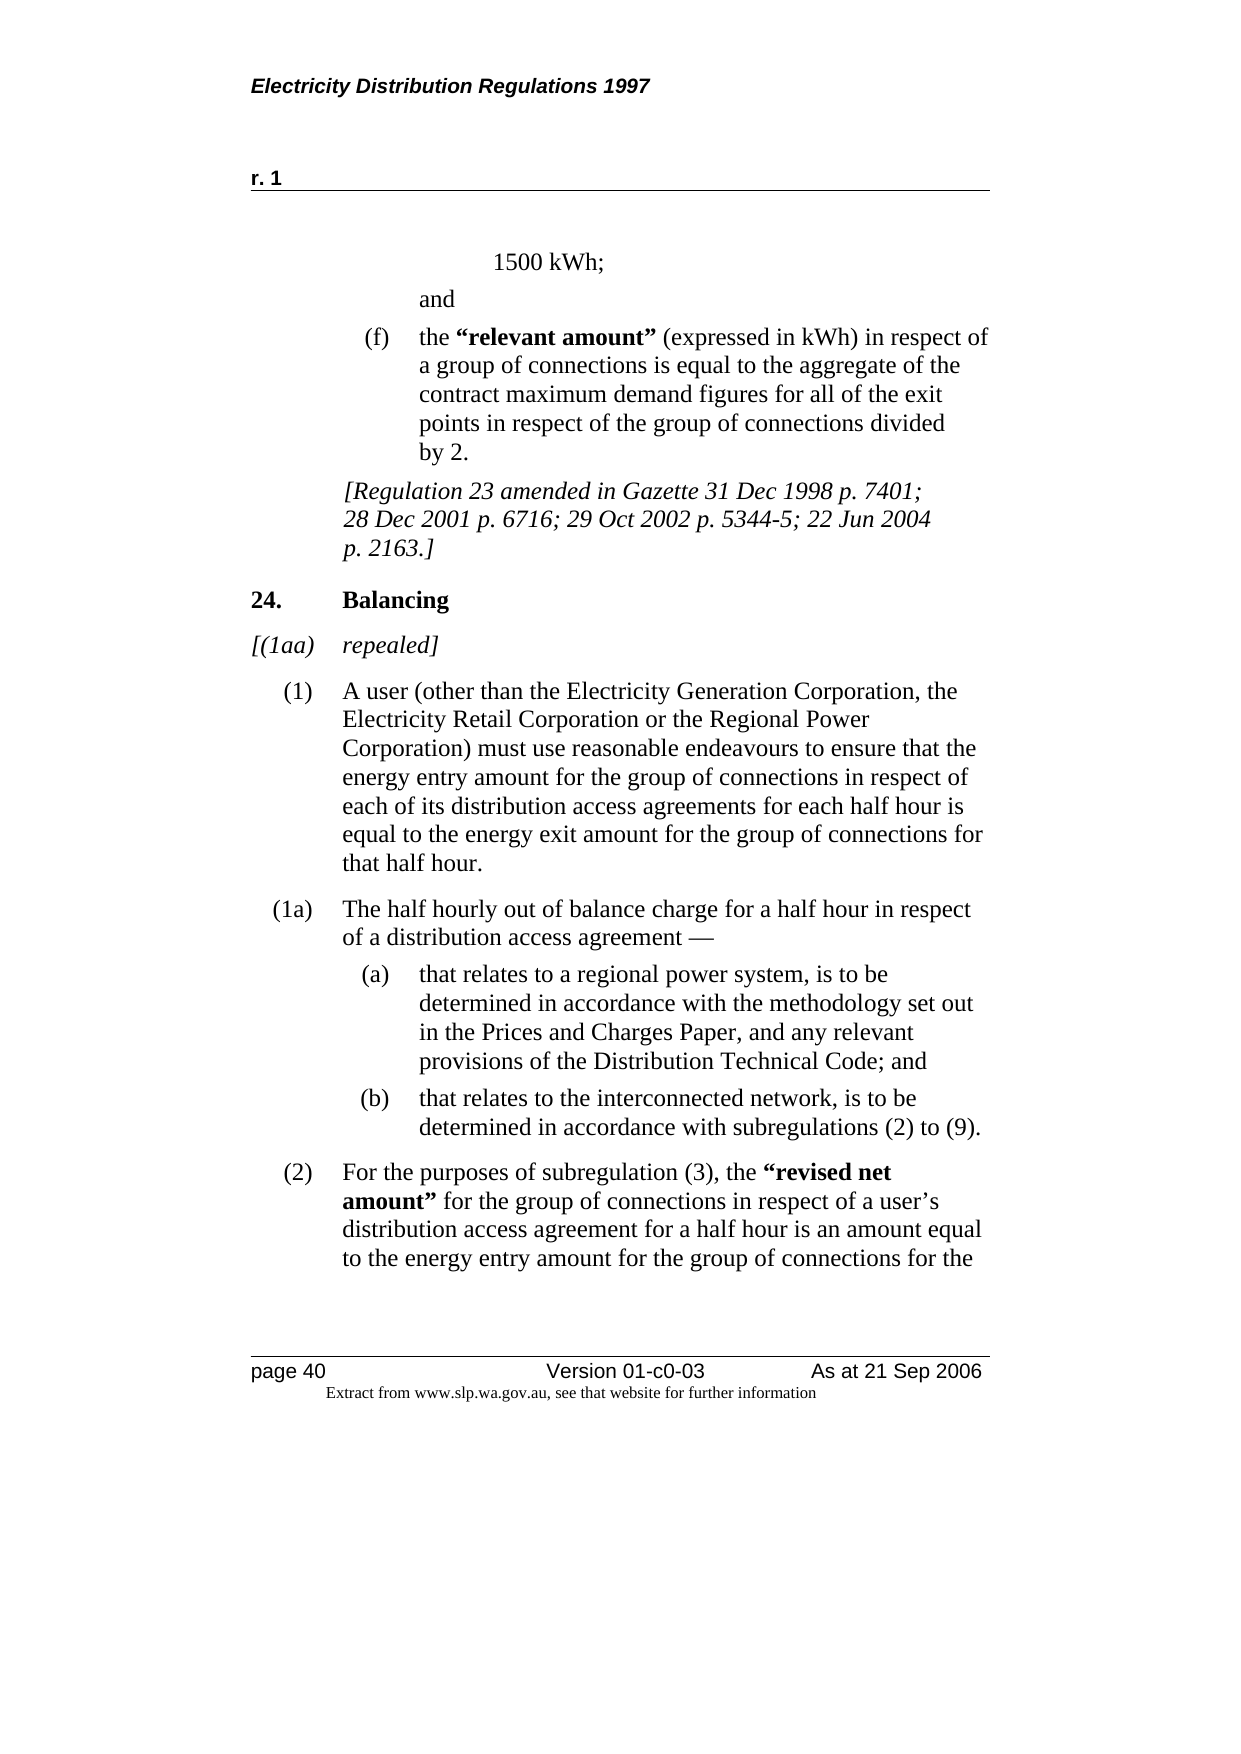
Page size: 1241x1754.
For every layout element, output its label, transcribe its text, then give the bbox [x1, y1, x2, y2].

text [251, 1157, 990, 1272]
subtitle 24. Balancing [251, 585, 990, 614]
text (b) that relates to the interconnected network, is to be determined in accordance with subregulations (2) to (9). [251, 1083, 990, 1140]
text and [251, 284, 990, 313]
text [(1aa) repealed] [251, 630, 990, 659]
text (f) the “relevant amount” (expressed in kWh) in respect of a group of connections is equal to the aggregate of the contract maximum demand figures for all of the exit points in respect of the group of connections divided by 2. [251, 322, 990, 465]
text (a) that relates to a regional power system, is to be determined in accordance with the methodology set out in the Prices and Charges Paper, and any relevant provisions of the Distribution Technical Code; and [251, 959, 990, 1074]
text [Regulation 23 amended in Gazette 31 Dec 1998 p. 7401; 28 Dec 2001 p. 6716; 29 Oct 2002 p. 5344-5; 22 Jun 2004 p. 2163.] [251, 476, 990, 562]
text (1a) The half hourly out of balance charge for a half hour in respect of a distribution access agreement — [251, 894, 990, 951]
text 1500 kWh; [251, 247, 990, 276]
text (1) A user (other than the Electricity Generation Corporation, the Electricity Retail Corporation or the Regional Power Corporation) must use reasonable endeavours to ensure that the energy entry amount for the group of connections in respect of each of its distribution access agreements for each half hour is equal to the energy exit amount for the group of connections for that half hour. [251, 676, 990, 877]
